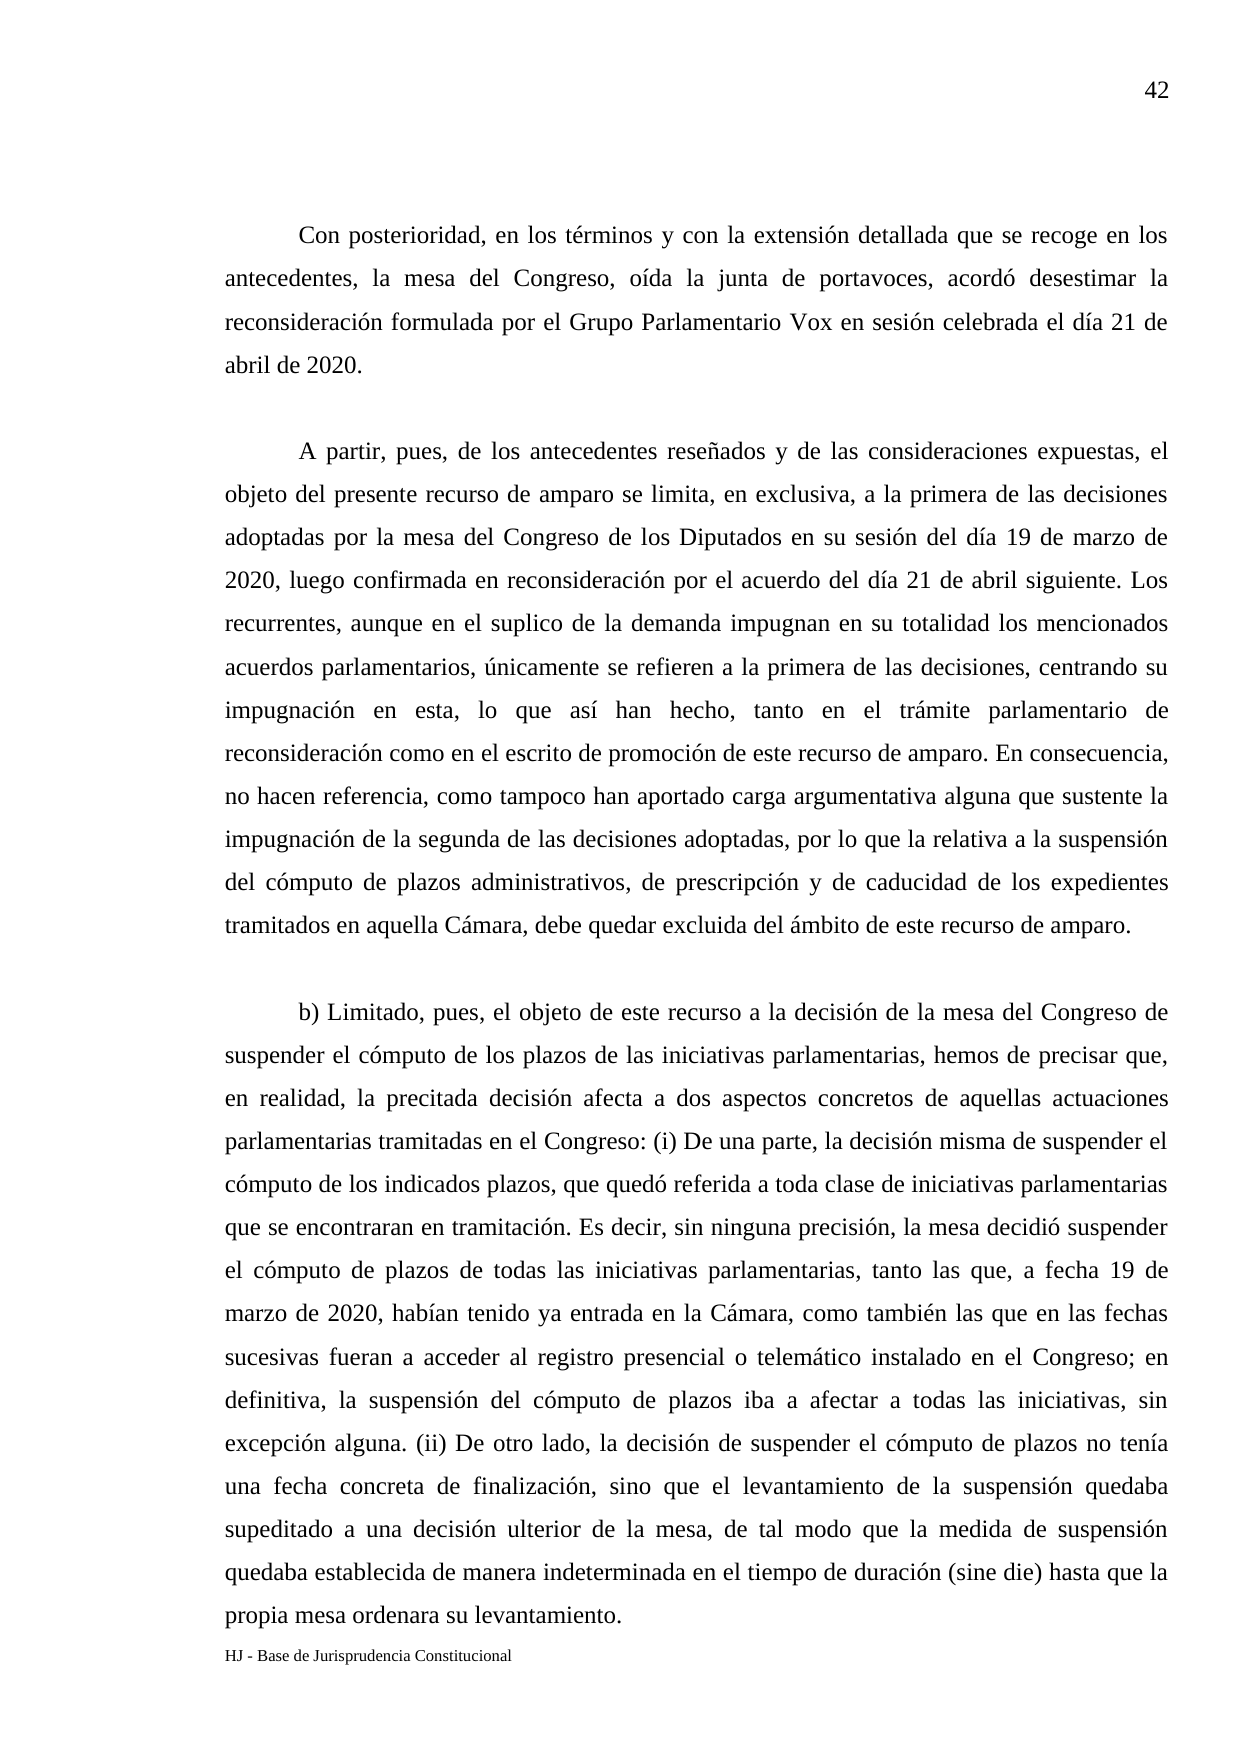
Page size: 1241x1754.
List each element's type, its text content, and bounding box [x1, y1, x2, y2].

text b) Limitado, pues, el objeto de este recurso a la decisión de la mesa del Congreso de suspender el cómputo de los plazos de las iniciativas parlamentarias, hemos de precisar que, en realidad, la precitada decisión afecta a dos aspectos concretos de aquellas actuaciones parlamentarias tramitadas en el Congreso: (i) De una parte, la decisión misma de suspender el cómputo de los indicados plazos, que quedó referida a toda clase de iniciativas parlamentarias que se encontraran en tramitación. Es decir, sin ninguna precisión, la mesa decidió suspender el cómputo de plazos de todas las iniciativas parlamentarias, tanto las que, a fecha 19 de marzo de 2020, habían tenido ya entrada en la Cámara, como también las que en las fechas sucesivas fueran a acceder al registro presencial o telemático instalado en el Congreso; en definitiva, la suspensión del cómputo de plazos iba a afectar a todas las iniciativas, sin excepción alguna. (ii) De otro lado, la decisión de suspender el cómputo de plazos no tenía una fecha concreta de finalización, sino que el levantamiento de la suspensión quedaba supeditado a una decisión ulterior de la mesa, de tal modo que la medida de suspensión quedaba establecida de manera indeterminada en el tiempo de duración (sine die) hasta que la propia mesa ordenara su levantamiento. [224, 997, 1169, 1629]
text A partir, pues, de los antecedentes reseñados y de las consideraciones expuestas, el objeto del presente recurso de amparo se limita, en exclusiva, a la primera de las decisiones adoptadas por la mesa del Congreso de los Diputados en su sesión del día 19 de marzo de 2020, luego confirmada en reconsideración por el acuerdo del día 21 de abril siguiente. Los recurrentes, aunque en el suplico de la demanda impugnan en su totalidad los mencionados acuerdos parlamentarios, únicamente se refieren a la primera de las decisiones, centrando su impugnación en esta, lo que así han hecho, tanto en el trámite parlamentario de reconsideración como en el escrito de promoción de este recurso de amparo. En consecuencia, no hacen referencia, como tampoco han aportado carga argumentativa alguna que sustente la impugnación de la segunda de las decisiones adoptadas, por lo que la relativa a la suspensión del cómputo de plazos administrativos, de prescripción y de caducidad de los expedientes tramitados en aquella Cámara, debe quedar excluida del ámbito de este recurso de amparo. [224, 436, 1169, 939]
text Con posterioridad, en los términos y con la extensión detallada que se recoge en los antecedentes, la mesa del Congreso, oída la junta de portavoces, acordó desestimar la reconsideración formulada por el Grupo Parlamentario Vox en sesión celebrada el día 21 de abril de 2020. [224, 220, 1169, 378]
